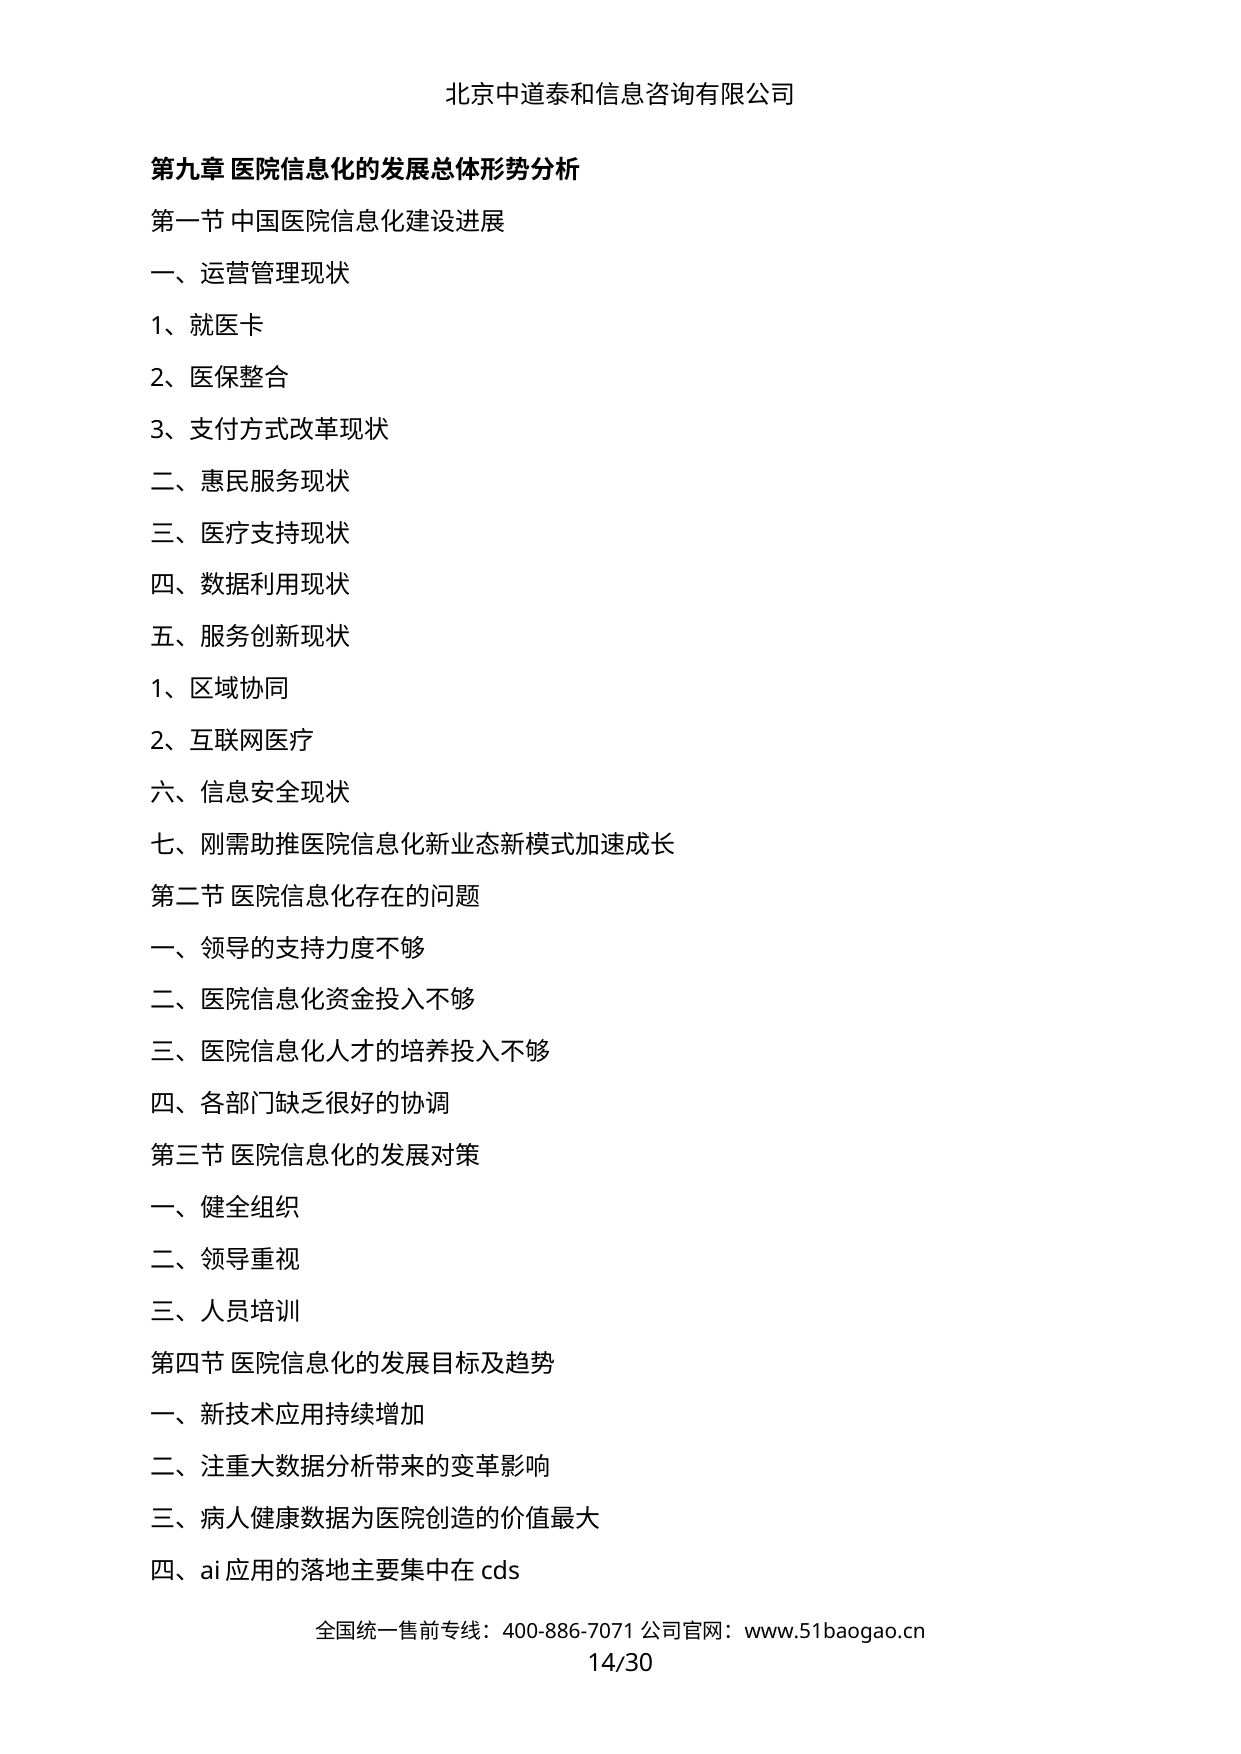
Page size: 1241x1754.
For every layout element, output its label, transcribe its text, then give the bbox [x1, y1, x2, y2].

text 一、新技术应用持续增加 [150, 1395, 1090, 1431]
text 一、运营管理现状 [150, 254, 1090, 290]
text 1、区域协同 [150, 669, 1090, 705]
text 五、服务创新现状 [150, 617, 1090, 653]
text 第三节 医院信息化的发展对策 [150, 1136, 1090, 1172]
text 二、注重大数据分析带来的变革影响 [150, 1447, 1090, 1483]
text 三、医疗支持现状 [150, 513, 1090, 549]
text 1、就医卡 [150, 306, 1090, 342]
text 3、支付方式改革现状 [150, 409, 1090, 446]
text 四、数据利用现状 [150, 565, 1090, 601]
text 七、刚需助推医院信息化新业态新模式加速成长 [150, 824, 1090, 861]
text 三、病人健康数据为医院创造的价值最大 [150, 1499, 1090, 1535]
text 第二节 医院信息化存在的问题 [150, 876, 1090, 912]
text 第一节 中国医院信息化建设进展 [150, 202, 1090, 238]
text 一、健全组织 [150, 1187, 1090, 1224]
text 2、医保整合 [150, 357, 1090, 394]
text 三、医院信息化人才的培养投入不够 [150, 1032, 1090, 1068]
text 四、ai应用的落地主要集中在cds [150, 1551, 1090, 1587]
text 第四节 医院信息化的发展目标及趋势 [150, 1343, 1090, 1379]
text 一、领导的支持力度不够 [150, 928, 1090, 964]
text 三、人员培训 [150, 1291, 1090, 1327]
text 第九章 医院信息化的发展总体形势分析 [150, 150, 1090, 186]
text 二、领导重视 [150, 1239, 1090, 1276]
text 二、惠民服务现状 [150, 461, 1090, 497]
text 四、各部门缺乏很好的协调 [150, 1084, 1090, 1120]
text 二、医院信息化资金投入不够 [150, 980, 1090, 1016]
text 六、信息安全现状 [150, 772, 1090, 809]
text 2、互联网医疗 [150, 721, 1090, 757]
